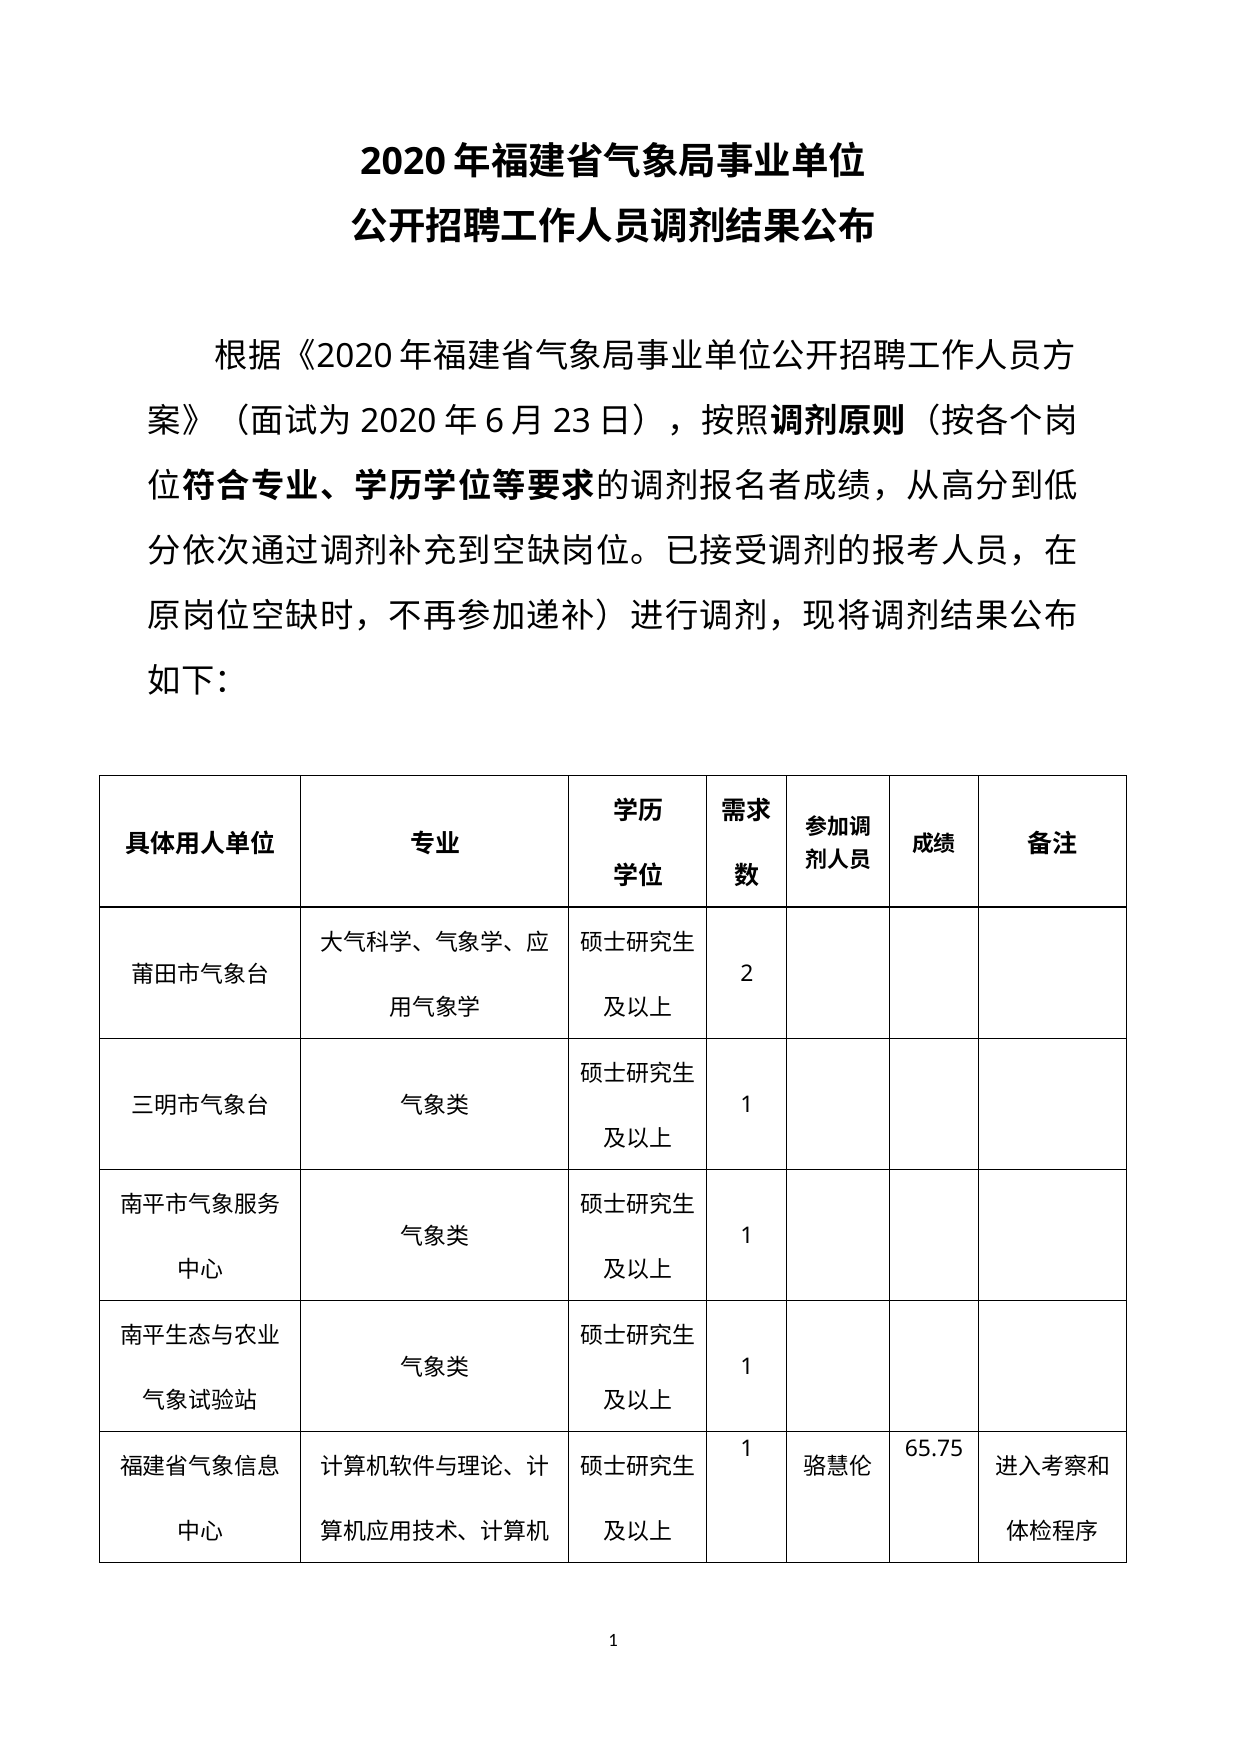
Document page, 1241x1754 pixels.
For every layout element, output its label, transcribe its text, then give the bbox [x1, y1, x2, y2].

table_cell [890, 908, 978, 1037]
table_cell 气象类 [301, 1170, 568, 1299]
table_cell 骆慧伦 [787, 1432, 889, 1562]
table_header 备注 [979, 776, 1126, 906]
table_cell [890, 1170, 978, 1299]
table_header 需求数 [707, 776, 786, 906]
table_cell 1 [707, 1170, 786, 1299]
table_cell 1 [707, 1432, 786, 1562]
table_header 参加调剂人员 [787, 776, 889, 906]
table_cell 1 [707, 1301, 786, 1431]
table_cell 硕士研究生及以上 [569, 1432, 706, 1562]
table_cell [890, 1039, 978, 1168]
table_cell [787, 1170, 889, 1299]
table_cell 大气科学、气象学、应用气象学 [301, 908, 568, 1037]
table_cell 1 [707, 1039, 786, 1168]
table_cell [979, 1170, 1126, 1299]
table_cell [979, 1039, 1126, 1168]
table_cell 硕士研究生及以上 [569, 1170, 706, 1299]
table_cell 2 [707, 908, 786, 1037]
table_cell [979, 1301, 1126, 1431]
table_cell [787, 1039, 889, 1168]
table_cell 三明市气象台 [100, 1039, 300, 1168]
text 公开招聘工作人员调剂结果公布 [148, 190, 1078, 255]
table_cell 福建省气象信息中心 [100, 1432, 300, 1562]
table_cell 硕士研究生及以上 [569, 1039, 706, 1168]
table_cell [890, 1301, 978, 1431]
table_cell 硕士研究生及以上 [569, 908, 706, 1037]
table_header 具体用人单位 [100, 776, 300, 906]
table_cell [979, 908, 1126, 1037]
table_header 学历 学位 [569, 776, 706, 906]
text 2020年福建省气象局事业单位 [148, 125, 1078, 190]
table_cell [787, 1301, 889, 1431]
text 根据《2020年福建省气象局事业单位公开招聘工作人员方案》（面试为2020年6月23日），按照调剂原则（按各个岗位符合专业、学历学位等要求的调剂报名者成绩，从高分到低分依次通过调剂补充到空缺岗位。已接受调剂的报考人员，在原岗位空缺时，不再参加递补）进行调剂，现将调剂结果公布如下： [148, 320, 1078, 710]
table_header 专业 [301, 776, 568, 906]
table_cell 气象类 [301, 1039, 568, 1168]
table_cell 进入考察和体检程序 [979, 1432, 1126, 1562]
table_cell 65.75 [890, 1432, 978, 1562]
table_cell 南平市气象服务中心 [100, 1170, 300, 1299]
table_cell 气象类 [301, 1301, 568, 1431]
table_cell 南平生态与农业气象试验站 [100, 1301, 300, 1431]
table_cell [787, 908, 889, 1037]
table_header 成绩 [890, 776, 978, 906]
table_cell 硕士研究生及以上 [569, 1301, 706, 1431]
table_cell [301, 1432, 568, 1562]
table_cell 莆田市气象台 [100, 908, 300, 1037]
